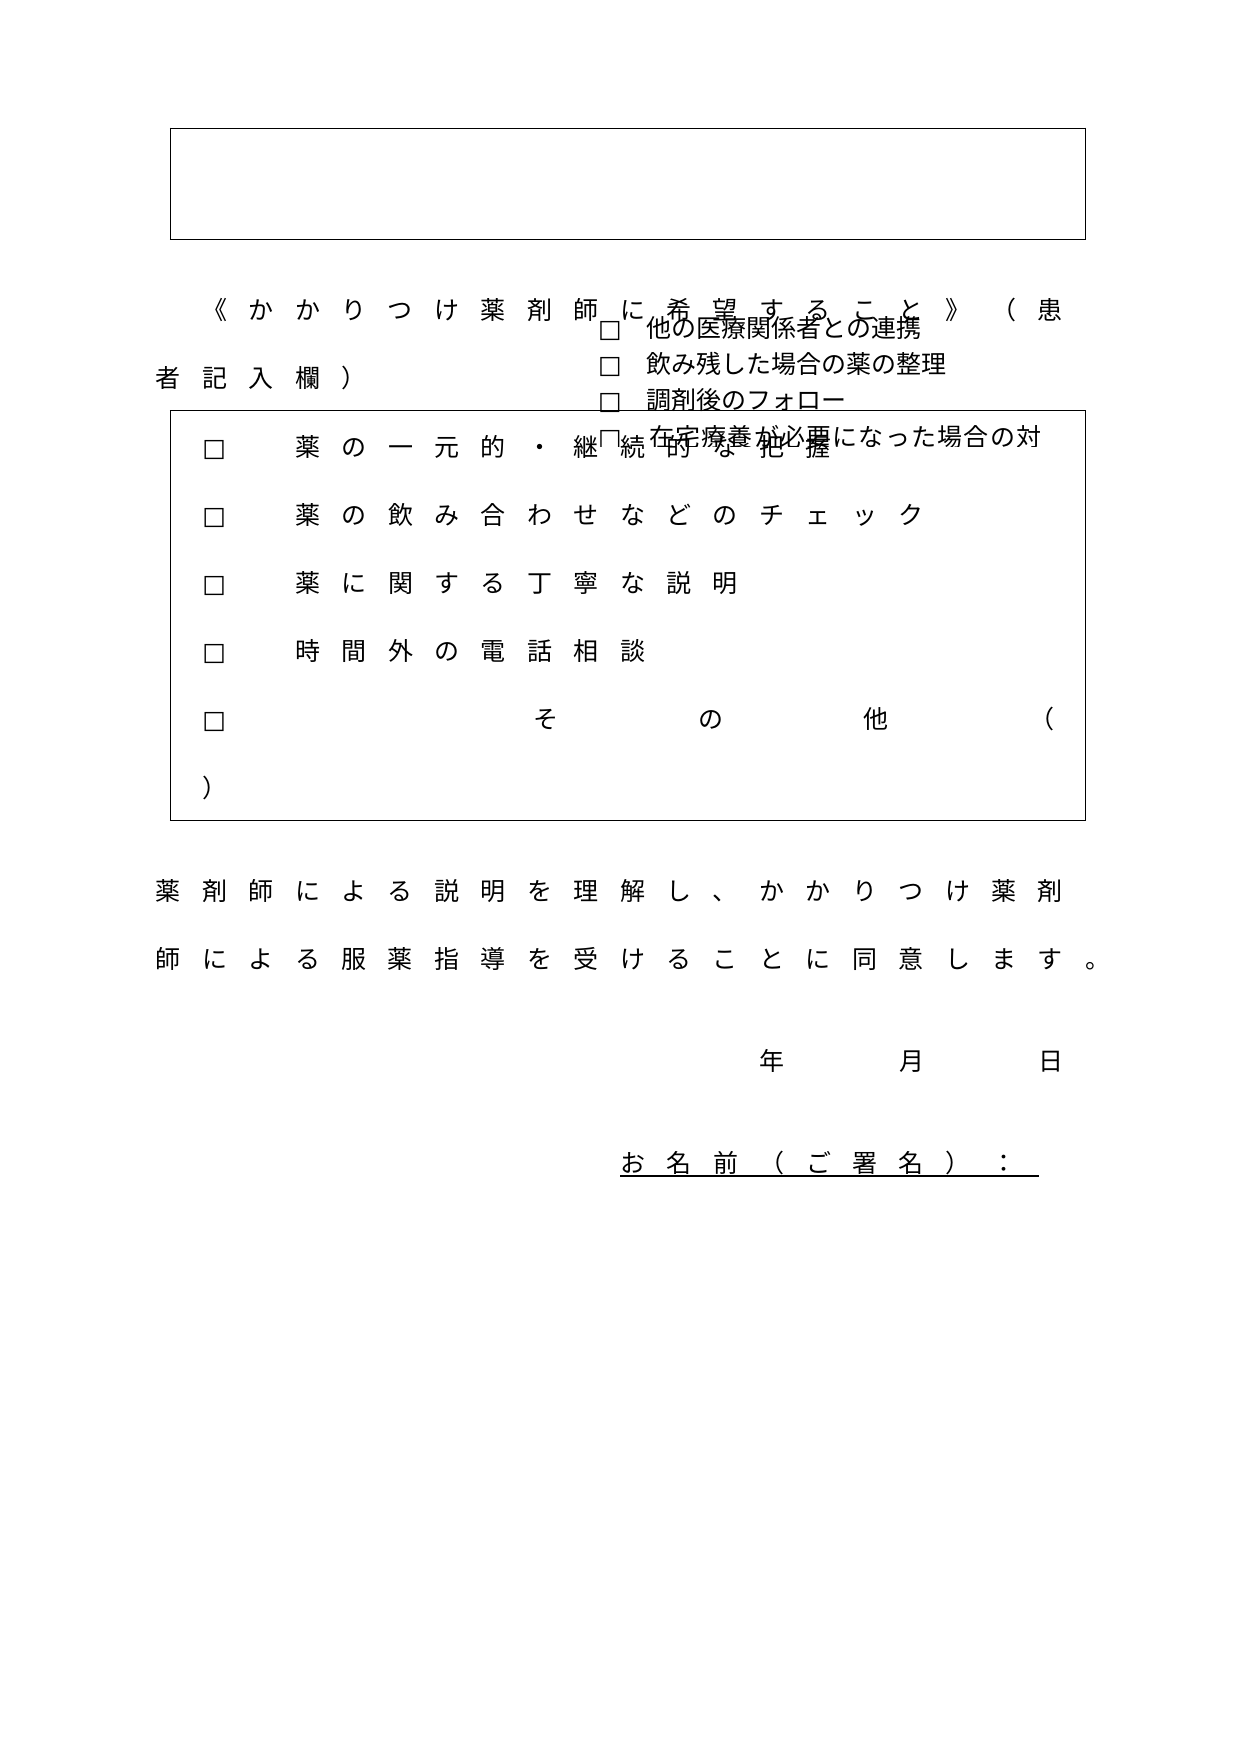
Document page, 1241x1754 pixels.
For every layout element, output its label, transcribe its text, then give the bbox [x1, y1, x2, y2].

text 年 月 日 [453, 1026, 1085, 1094]
text お名前（ご署名）： [613, 1128, 1085, 1196]
table_header [171, 129, 1085, 239]
list 薬剤師による説明を理解し、かかりつけ薬剤師による服薬指導を受けることに同意します。 [156, 855, 1085, 992]
list 《かかりつけ薬剤師に希望すること》（患者記入欄） [156, 274, 1085, 410]
table_header □ 薬の一元的・継続的な把握 □ 薬の飲み合わせなどのチェック □ 薬に関する丁寧な説明 □ 時間外の電話相談 □ その他（ ） [171, 411, 1085, 820]
